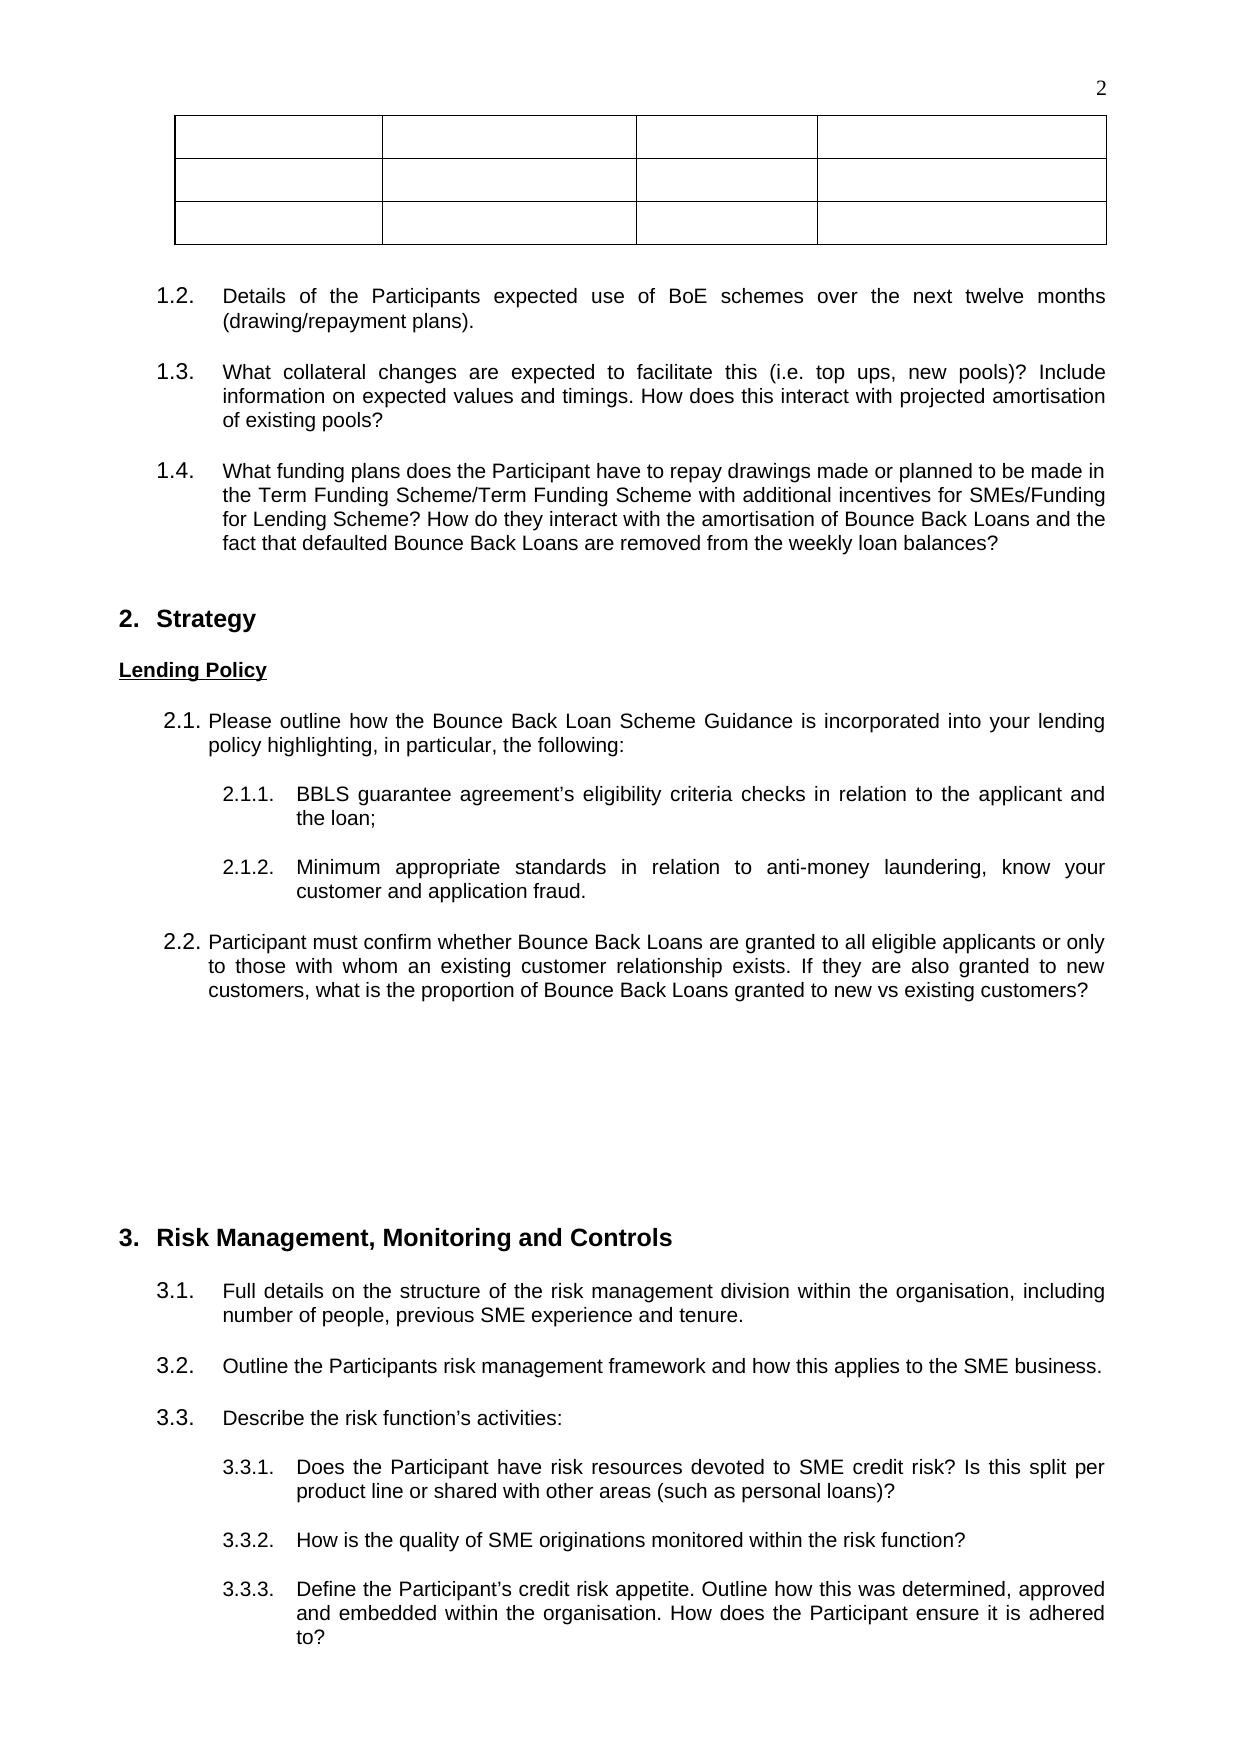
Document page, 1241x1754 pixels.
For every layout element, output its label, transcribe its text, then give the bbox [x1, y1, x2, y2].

table_cell [637, 159, 817, 201]
table_cell [176, 159, 382, 201]
list Does the Participant have risk resources devoted to SME credit risk? Is this split per product line or shared with other areas (such as personal loans)? [222, 1455, 1107, 1503]
list Outline the Participants risk management framework and how this applies to the SME business. [156, 1352, 1107, 1378]
table_cell [637, 202, 817, 244]
list Minimum appropriate standards in relation to anti-money laundering, know your customer and application fraud. [222, 855, 1107, 903]
list Participant must confirm whether Bounce Back Loans are granted to all eligible applicants or only to those with whom an existing customer relationship exists. If they are also granted to new customers, what is the proportion of Bounce Back Loans granted to new vs existing customers? [163, 928, 1107, 1002]
list Risk Management, Monitoring and Controls [119, 1223, 1107, 1252]
table_cell [176, 116, 382, 158]
list What collateral changes are expected to facilitate this (i.e. top ups, new pools)? Include information on expected values and timings. How does this interact with projected amortisation of existing pools? [156, 358, 1107, 432]
list Please outline how the Bounce Back Loan Scheme Guidance is incorporated into your lending policy highlighting, in particular, the following: [163, 707, 1107, 757]
table_cell [818, 202, 1106, 244]
table_cell [383, 159, 636, 201]
list Describe the risk function’s activities: [156, 1403, 1107, 1430]
table_cell [176, 202, 382, 244]
list Full details on the structure of the risk management division within the organisation, including number of people, previous SME experience and tenure. [156, 1277, 1107, 1327]
table_cell [383, 116, 636, 158]
table_cell [383, 202, 636, 244]
list Strategy [119, 604, 1107, 633]
table_cell [818, 159, 1106, 201]
list Lending Policy [119, 658, 1107, 682]
list BBLS guarantee agreement’s eligibility criteria checks in relation to the applicant and the loan; [222, 782, 1107, 830]
list Define the Participant’s credit risk appetite. Outline how this was determined, approved and embedded within the organisation. How does the Participant ensure it is adhered to? [222, 1577, 1107, 1648]
list What funding plans does the Participant have to repay drawings made or planned to be made in the Term Funding Scheme/Term Funding Scheme with additional incentives for SMEs/Funding for Lending Scheme? How do they interact with the amortisation of Bounce Back Loans and the fact that defaulted Bounce Back Loans are removed from the weekly loan balances? [156, 457, 1107, 555]
table_cell [637, 116, 817, 158]
list How is the quality of SME originations monitored within the risk function? [222, 1528, 1107, 1552]
table_cell [818, 116, 1106, 158]
list Details of the Participants expected use of BoE schemes over the next twelve months (drawing/repayment plans). [156, 282, 1107, 333]
